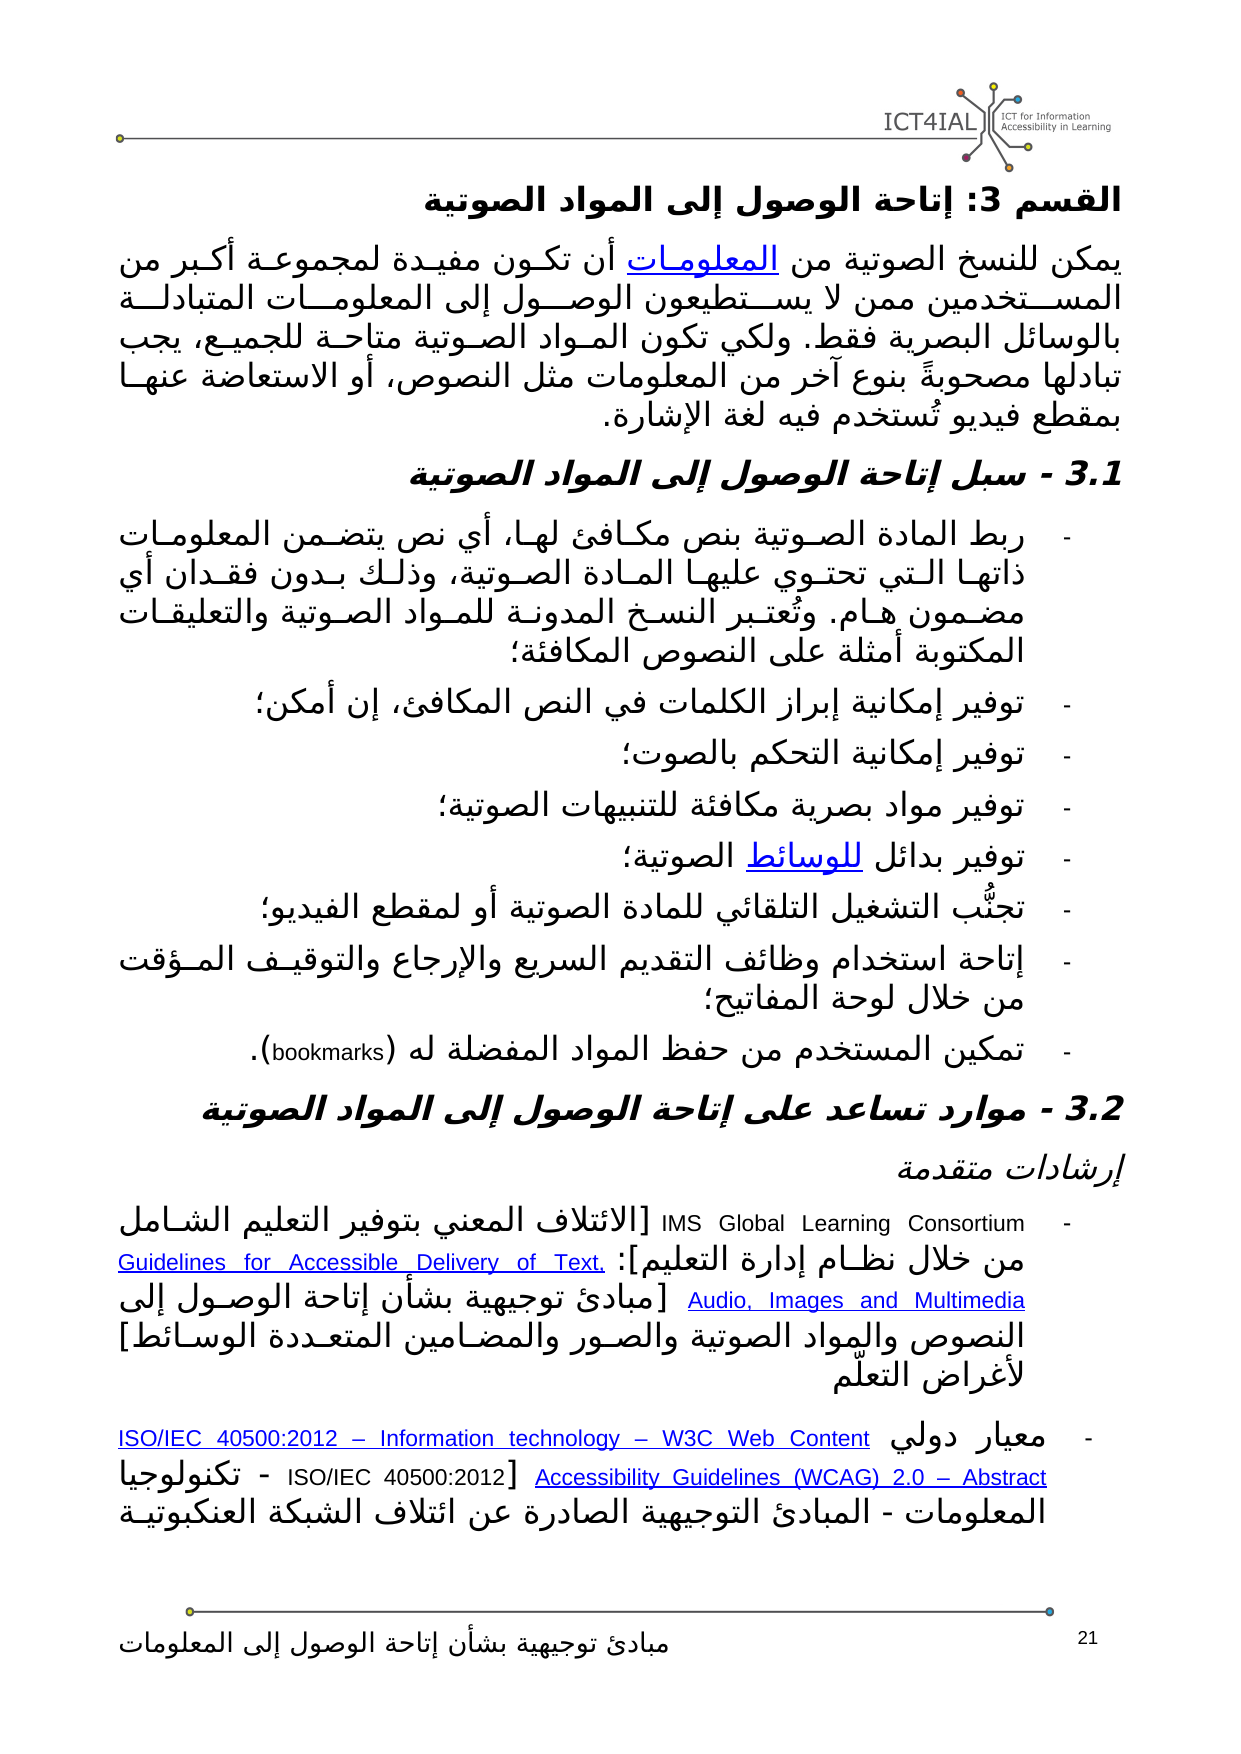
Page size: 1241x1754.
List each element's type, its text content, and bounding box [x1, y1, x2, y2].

list تجنُّب التشغيل التلقائي للمادة الصوتية أو لمقطع الفيديو؛ [118, 888, 1063, 927]
picture [185, 1595, 1055, 1627]
list توفير مواد بصرية مكافئة للتنبيهات الصوتية؛ [118, 785, 1063, 824]
text القسم 3: إتاحة الوصول إلى المواد الصوتية [118, 181, 1122, 219]
list توفير إمكانية التحكم بالصوت؛ [118, 734, 1063, 773]
list توفير بدائل للوسائط الصوتية؛ [118, 837, 1063, 875]
picture [115, 73, 1122, 181]
list IMS Global Learning Consortium [الائتلاف المعني بتوفير التعليم الشامل من خلال نظام إدارة التعليم]: Guidelines for Accessible Delivery of Text, Audio, Images and Multimedia [مبادئ توجيهية بشأن إتاحة الوصول إلى النصوص والمواد الصوتية والصور والمضامين المتعددة الوسائط] لأغراض التعلّم [118, 1200, 1063, 1394]
text يمكن للنسخ الصوتية من المعلومات أن تكون مفيدة لمجموعة أكبر من المستخدمين ممن لا يستطيعون الوصول إلى المعلومات المتبادلة بالوسائل البصرية فقط. ولكي تكون المواد الصوتية متاحة للجميع، يجب تبادلها مصحوبةً بنوع آخر من المعلومات مثل النصوص، أو الاستعاضة عنها بمقطع فيديو تُستخدم فيه لغة الإشارة. [118, 240, 1122, 434]
text 3.2 - موارد تساعد على إتاحة الوصول إلى المواد الصوتية [118, 1089, 1122, 1128]
list إتاحة استخدام وظائف التقديم السريع والإرجاع والتوقيف المؤقت من خلال لوحة المفاتيح؛ [118, 939, 1063, 1017]
list ربط المادة الصوتية بنص مكافئ لها، أي نص يتضمن المعلومات ذاتها التي تحتوي عليها المادة الصوتية، وذلك بدون فقدان أي مضمون هام. وتُعتبر النسخ المدونة للمواد الصوتية والتعليقات المكتوبة أمثلة على النصوص المكافئة؛ [118, 514, 1063, 670]
list توفير إمكانية إبراز الكلمات في النص المكافئ، إن أمكن؛ [118, 682, 1063, 721]
list تمكين المستخدم من حفظ المواد المفضلة له (bookmarks). [118, 1029, 1063, 1068]
text إرشادات متقدمة [118, 1149, 1122, 1188]
text 3.1 - سبل إتاحة الوصول إلى المواد الصوتية [118, 455, 1122, 494]
